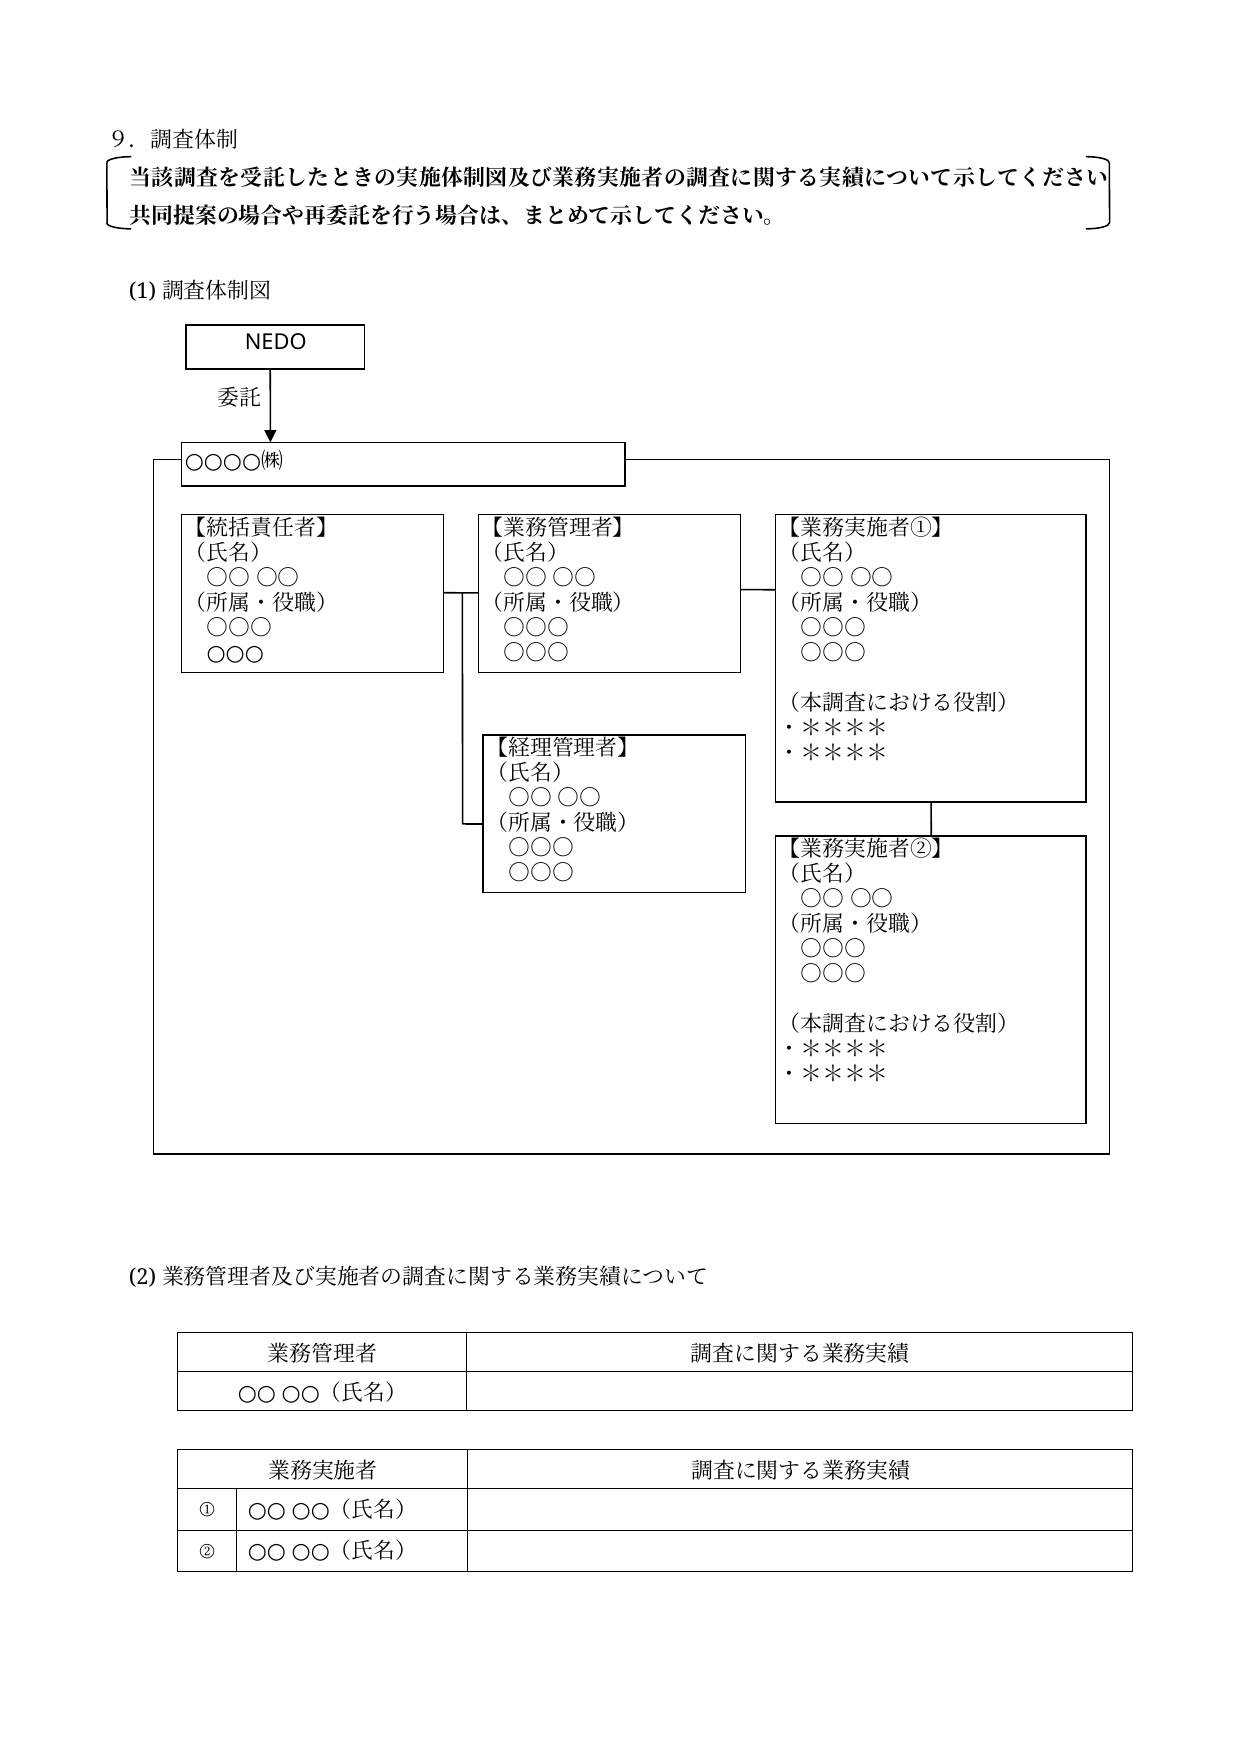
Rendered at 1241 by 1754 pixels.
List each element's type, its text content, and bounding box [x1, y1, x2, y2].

table_cell [468, 1489, 1132, 1529]
text ９．調査体制 [107, 119, 1111, 157]
table_header 調査に関する業務実績 [468, 1450, 1132, 1488]
table_cell ① [178, 1489, 236, 1529]
table_header 業務実施者 [178, 1450, 467, 1488]
table_header 業務管理者 [178, 1333, 466, 1371]
table_cell ② [178, 1531, 236, 1571]
table_cell [468, 1531, 1132, 1571]
table_cell [467, 1372, 1132, 1410]
table_cell ○○ ○○（氏名） [178, 1372, 466, 1410]
text 当該調査を受託したときの実施体制図及び業務実施者の調査に関する実績について示してください。共同提案の場合や再委託を行う場合は、まとめて示してください。 [129, 157, 1111, 232]
table_header 調査に関する業務実績 [467, 1333, 1132, 1371]
text (1) 調査体制図 [107, 270, 1133, 308]
table_cell ○○ ○○（氏名） [237, 1531, 467, 1571]
table_cell ○○ ○○（氏名） [237, 1489, 467, 1529]
text (2) 業務管理者及び実施者の調査に関する業務実績について [107, 1256, 1133, 1294]
